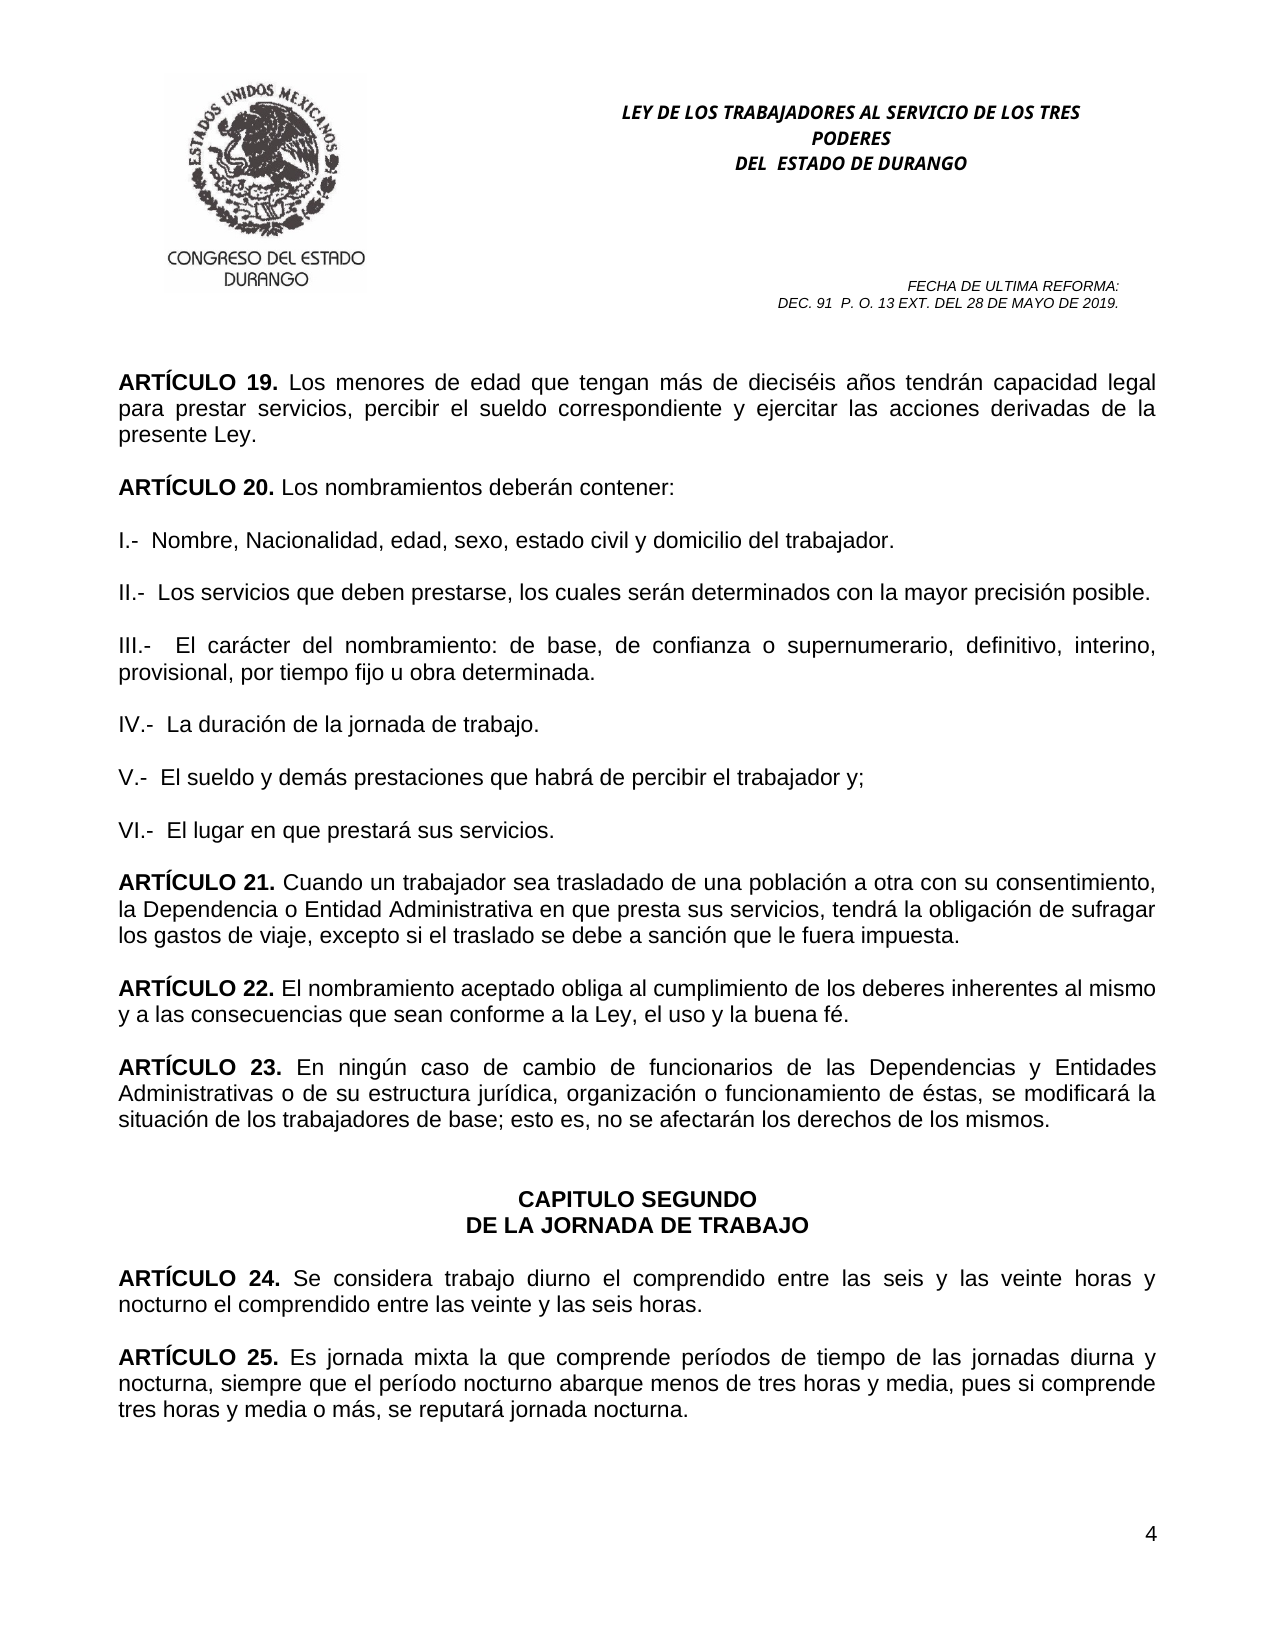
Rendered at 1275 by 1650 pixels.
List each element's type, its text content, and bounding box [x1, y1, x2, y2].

text CAPITULO SEGUNDO [118, 1186, 1157, 1212]
picture [163, 73, 367, 293]
text I.- Nombre, Nacionalidad, edad, sexo, estado civil y domicilio del trabajador. [118, 527, 1157, 553]
text V.- El sueldo y demás prestaciones que habrá de percibir el trabajador y; [118, 764, 1157, 790]
text ARTÍCULO 19. Los menores de edad que tengan más de dieciséis años tendrán capacidad legal para prestar servicios, percibir el sueldo correspondiente y ejercitar las acciones derivadas de la presente Ley. [118, 368, 1157, 448]
text ARTÍCULO 22. El nombramiento aceptado obliga al cumplimiento de los deberes inherentes al mismo y a las consecuencias que sean conforme a la Ley, el uso y la buena fé. [118, 975, 1157, 1027]
text II.- Los servicios que deben prestarse, los cuales serán determinados con la mayor precisión posible. [118, 579, 1157, 606]
text ARTÍCULO 20. Los nombramientos deberán contener: [118, 474, 1157, 500]
text IV.- La duración de la jornada de trabajo. [118, 711, 1157, 737]
text ARTÍCULO 21. Cuando un trabajador sea trasladado de una población a otra con su consentimiento, la Dependencia o Entidad Administrativa en que presta sus servicios, tendrá la obligación de sufragar los gastos de viaje, excepto si el traslado se debe a sanción que le fuera impuesta. [118, 869, 1157, 948]
text III.- El carácter del nombramiento: de base, de confianza o supernumerario, definitivo, interino, provisional, por tiempo fijo u obra determinada. [118, 632, 1157, 685]
text ARTÍCULO 25. Es jornada mixta la que comprende períodos de tiempo de las jornadas diurna y nocturna, siempre que el período nocturno abarque menos de tres horas y media, pues si comprende tres horas y media o más, se reputará jornada nocturna. [118, 1344, 1157, 1423]
text DE LA JORNADA DE TRABAJO [118, 1212, 1157, 1238]
text ARTÍCULO 23. En ningún caso de cambio de funcionarios de las Dependencias y Entidades Administrativas o de su estructura jurídica, organización o funcionamiento de éstas, se modificará la situación de los trabajadores de base; esto es, no se afectarán los derechos de los mismos. [118, 1054, 1157, 1133]
text ARTÍCULO 24. Se considera trabajo diurno el comprendido entre las seis y las veinte horas y nocturno el comprendido entre las veinte y las seis horas. [118, 1264, 1157, 1317]
text VI.- El lugar en que prestará sus servicios. [118, 817, 1157, 843]
